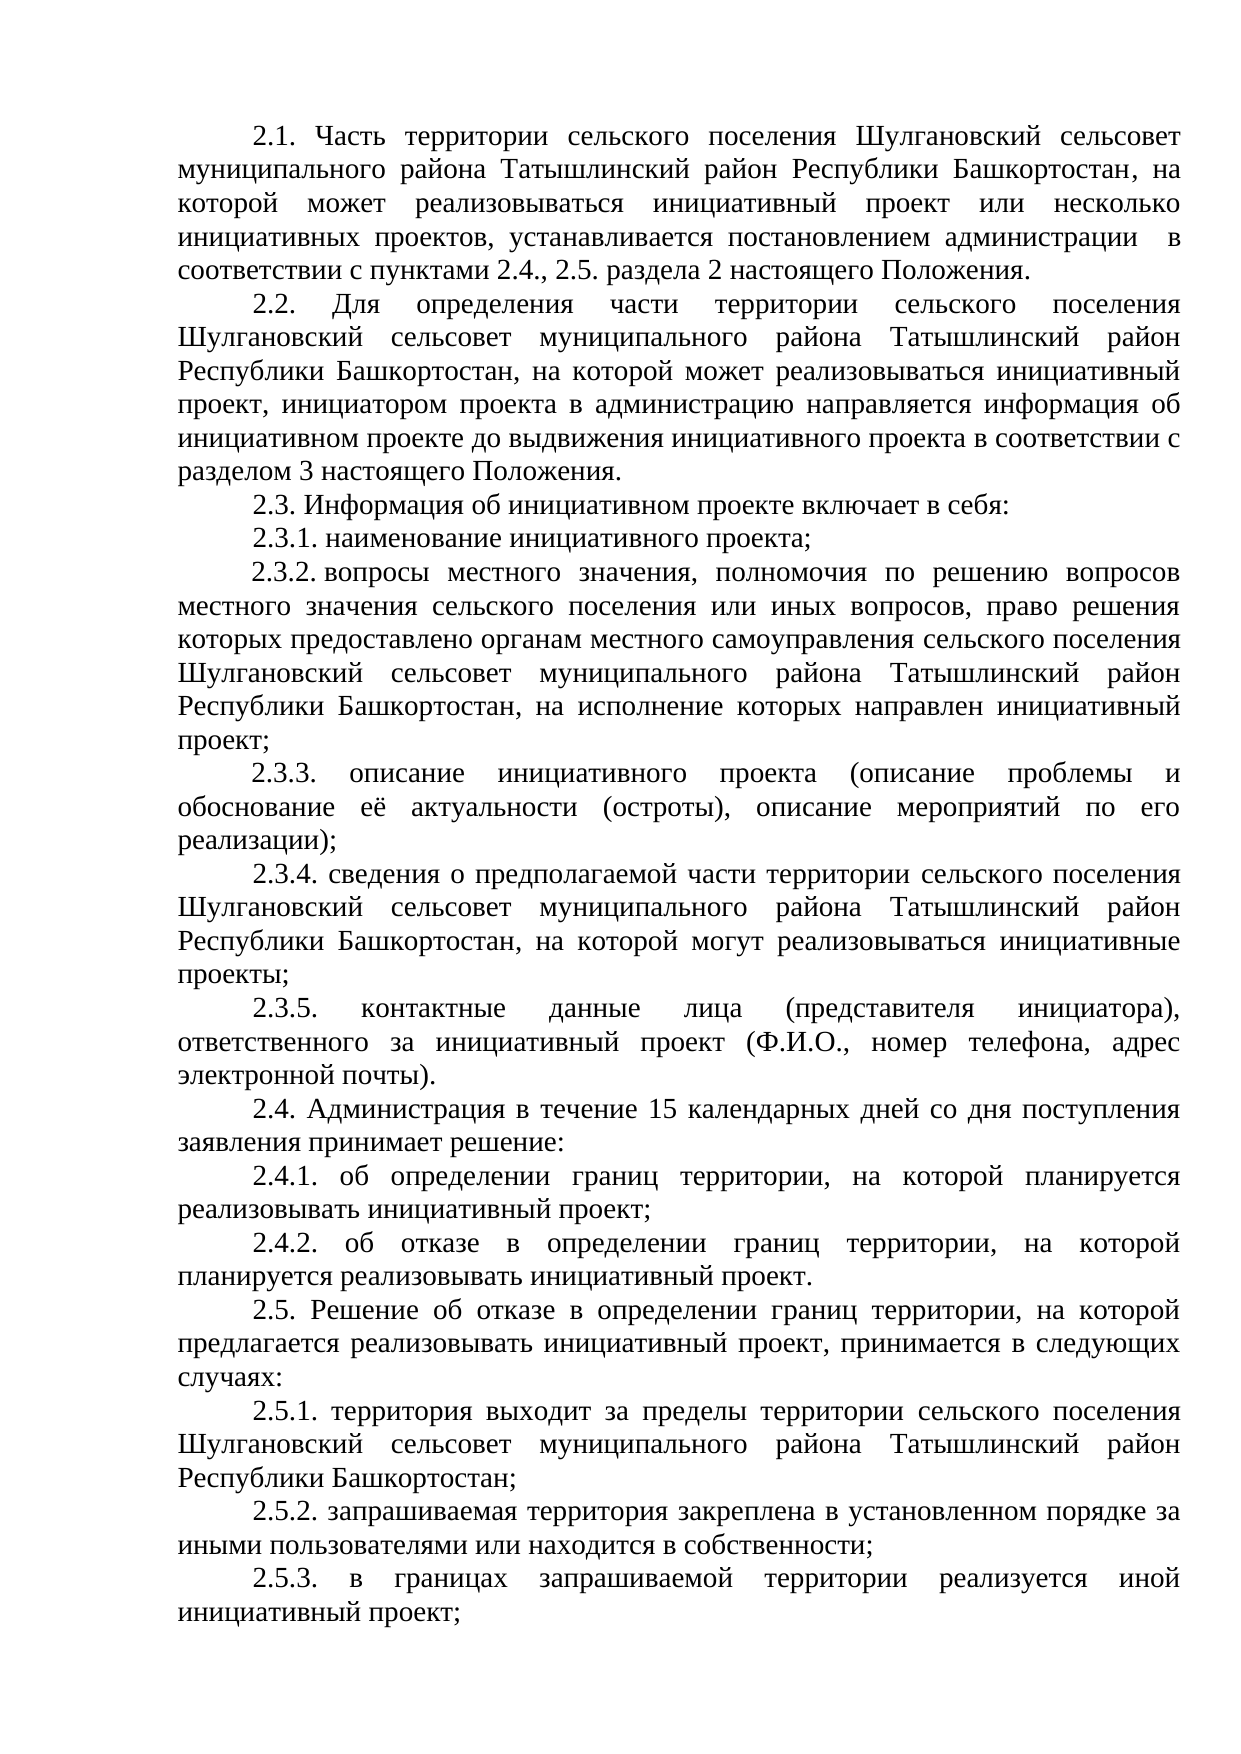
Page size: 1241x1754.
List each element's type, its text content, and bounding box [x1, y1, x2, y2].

text 2.1. Часть территории сельского поселения Шулгановский сельсовет муниципального района Татышлинский район Республики Башкортостан, на которой может реализовываться инициативный проект или несколько инициативных проектов, устанавливается постановлением администрации в соответствии с пунктами 2.4., 2.5. раздела 2 настоящего Положения. [177, 118, 1181, 286]
text 2.5.3. в границах запрашиваемой территории реализуется иной инициативный проект; [177, 1560, 1181, 1627]
text 2.3. Информация об инициативном проекте включает в себя: [177, 487, 1181, 521]
text 2.4.1. об определении границ территории, на которой планируется реализовывать инициативный проект; [177, 1158, 1181, 1225]
text 2.4. Администрация в течение 15 календарных дней со дня поступления заявления принимает решение: [177, 1091, 1181, 1158]
text 2.2. Для определения части территории сельского поселения Шулгановский сельсовет муниципального района Татышлинский район Республики Башкортостан, на которой может реализовываться инициативный проект, инициатором проекта в администрацию направляется информация об инициативном проекте до выдвижения инициативного проекта в соответствии с разделом 3 настоящего Положения. [177, 286, 1181, 487]
text 2.3.2. вопросы местного значения, полномочия по решению вопросов местного значения сельского поселения или иных вопросов, право решения которых предоставлено органам местного самоуправления сельского поселения Шулгановский сельсовет муниципального района Татышлинский район Республики Башкортостан, на исполнение которых направлен инициативный проект; [177, 554, 1181, 755]
text 2.5. Решение об отказе в определении границ территории, на которой предлагается реализовывать инициативный проект, принимается в следующих случаях: [177, 1292, 1181, 1393]
text 2.3.4. сведения о предполагаемой части территории сельского поселения Шулгановский сельсовет муниципального района Татышлинский район Республики Башкортостан, на которой могут реализовываться инициативные проекты; [177, 856, 1181, 990]
text 2.5.1. территория выходит за пределы территории сельского поселения Шулгановский сельсовет муниципального района Татышлинский район Республики Башкортостан; [177, 1393, 1181, 1493]
text 2.5.2. запрашиваемая территория закреплена в установленном порядке за иными пользователями или находится в собственности; [177, 1493, 1181, 1560]
text 2.3.1. наименование инициативного проекта; [177, 521, 1181, 554]
text 2.3.3. описание инициативного проекта (описание проблемы и обоснование её актуальности (остроты), описание мероприятий по его реализации); [177, 755, 1181, 856]
text 2.4.2. об отказе в определении границ территории, на которой планируется реализовывать инициативный проект. [177, 1225, 1181, 1292]
text 2.3.5. контактные данные лица (представителя инициатора), ответственного за инициативный проект (Ф.И.О., номер телефона, адрес электронной почты). [177, 990, 1181, 1091]
